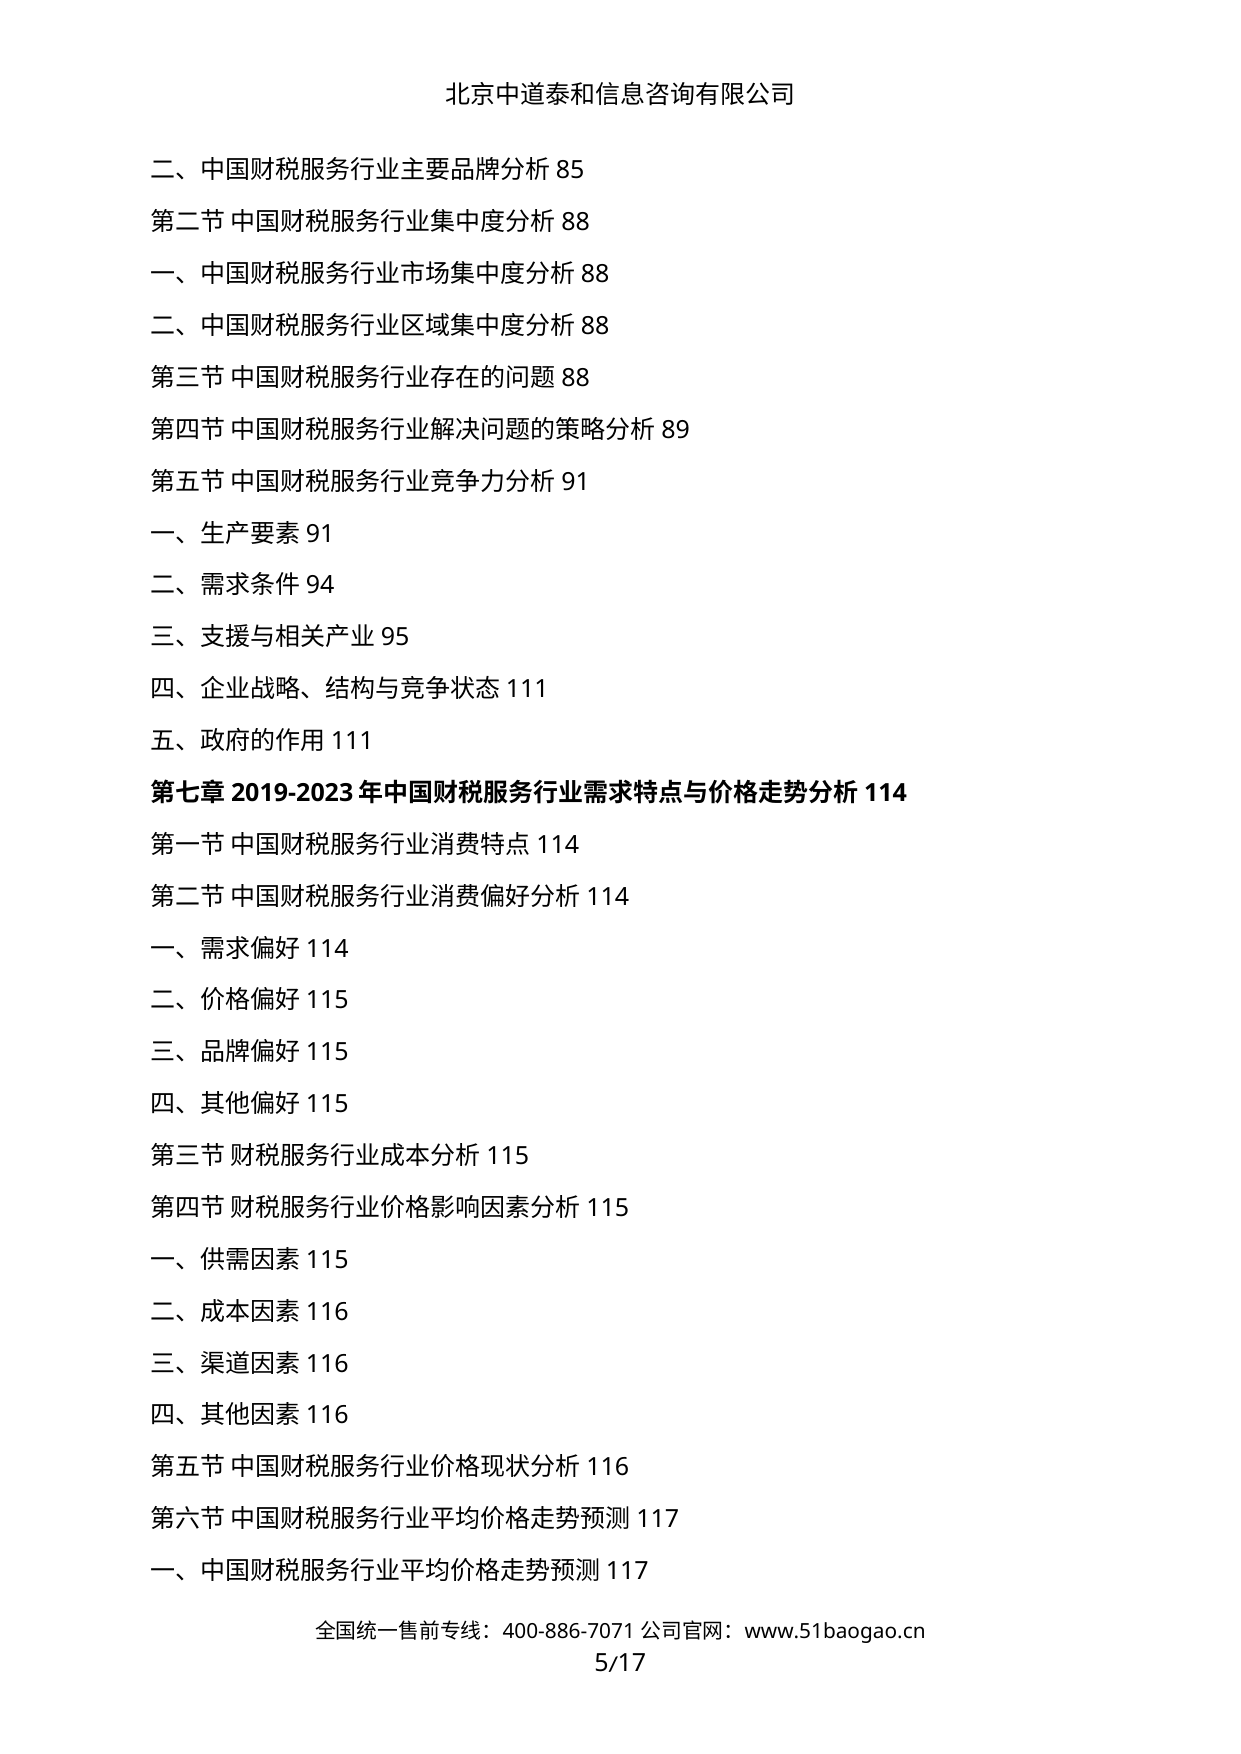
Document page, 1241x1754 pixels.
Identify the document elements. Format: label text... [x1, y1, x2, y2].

text 一、生产要素 91 [150, 513, 1090, 549]
text 第五节 中国财税服务行业竞争力分析 91 [150, 461, 1090, 497]
text 第五节 中国财税服务行业价格现状分析 116 [150, 1447, 1090, 1483]
text 三、品牌偏好 115 [150, 1032, 1090, 1068]
text 三、支援与相关产业 95 [150, 617, 1090, 653]
text 第三节 财税服务行业成本分析 115 [150, 1136, 1090, 1172]
text 第二节 中国财税服务行业集中度分析 88 [150, 202, 1090, 238]
text 三、渠道因素 116 [150, 1343, 1090, 1379]
text 四、其他偏好 115 [150, 1084, 1090, 1120]
text 一、供需因素 115 [150, 1239, 1090, 1276]
text 一、中国财税服务行业平均价格走势预测 117 [150, 1551, 1090, 1587]
text 一、需求偏好 114 [150, 928, 1090, 964]
text 第四节 中国财税服务行业解决问题的策略分析 89 [150, 409, 1090, 446]
text 四、其他因素 116 [150, 1395, 1090, 1431]
text 二、成本因素 116 [150, 1291, 1090, 1327]
text 四、企业战略、结构与竞争状态 111 [150, 669, 1090, 705]
text 第七章 2019-2023年中国财税服务行业需求特点与价格走势分析 114 [150, 772, 1090, 809]
text 二、中国财税服务行业主要品牌分析 85 [150, 150, 1090, 186]
text 第二节 中国财税服务行业消费偏好分析 114 [150, 876, 1090, 912]
text 第六节 中国财税服务行业平均价格走势预测 117 [150, 1499, 1090, 1535]
text 二、中国财税服务行业区域集中度分析 88 [150, 306, 1090, 342]
text 第一节 中国财税服务行业消费特点 114 [150, 824, 1090, 861]
text 第三节 中国财税服务行业存在的问题 88 [150, 357, 1090, 394]
text 二、价格偏好 115 [150, 980, 1090, 1016]
text 一、中国财税服务行业市场集中度分析 88 [150, 254, 1090, 290]
text 二、需求条件 94 [150, 565, 1090, 601]
text 第四节 财税服务行业价格影响因素分析 115 [150, 1187, 1090, 1224]
text 五、政府的作用 111 [150, 721, 1090, 757]
